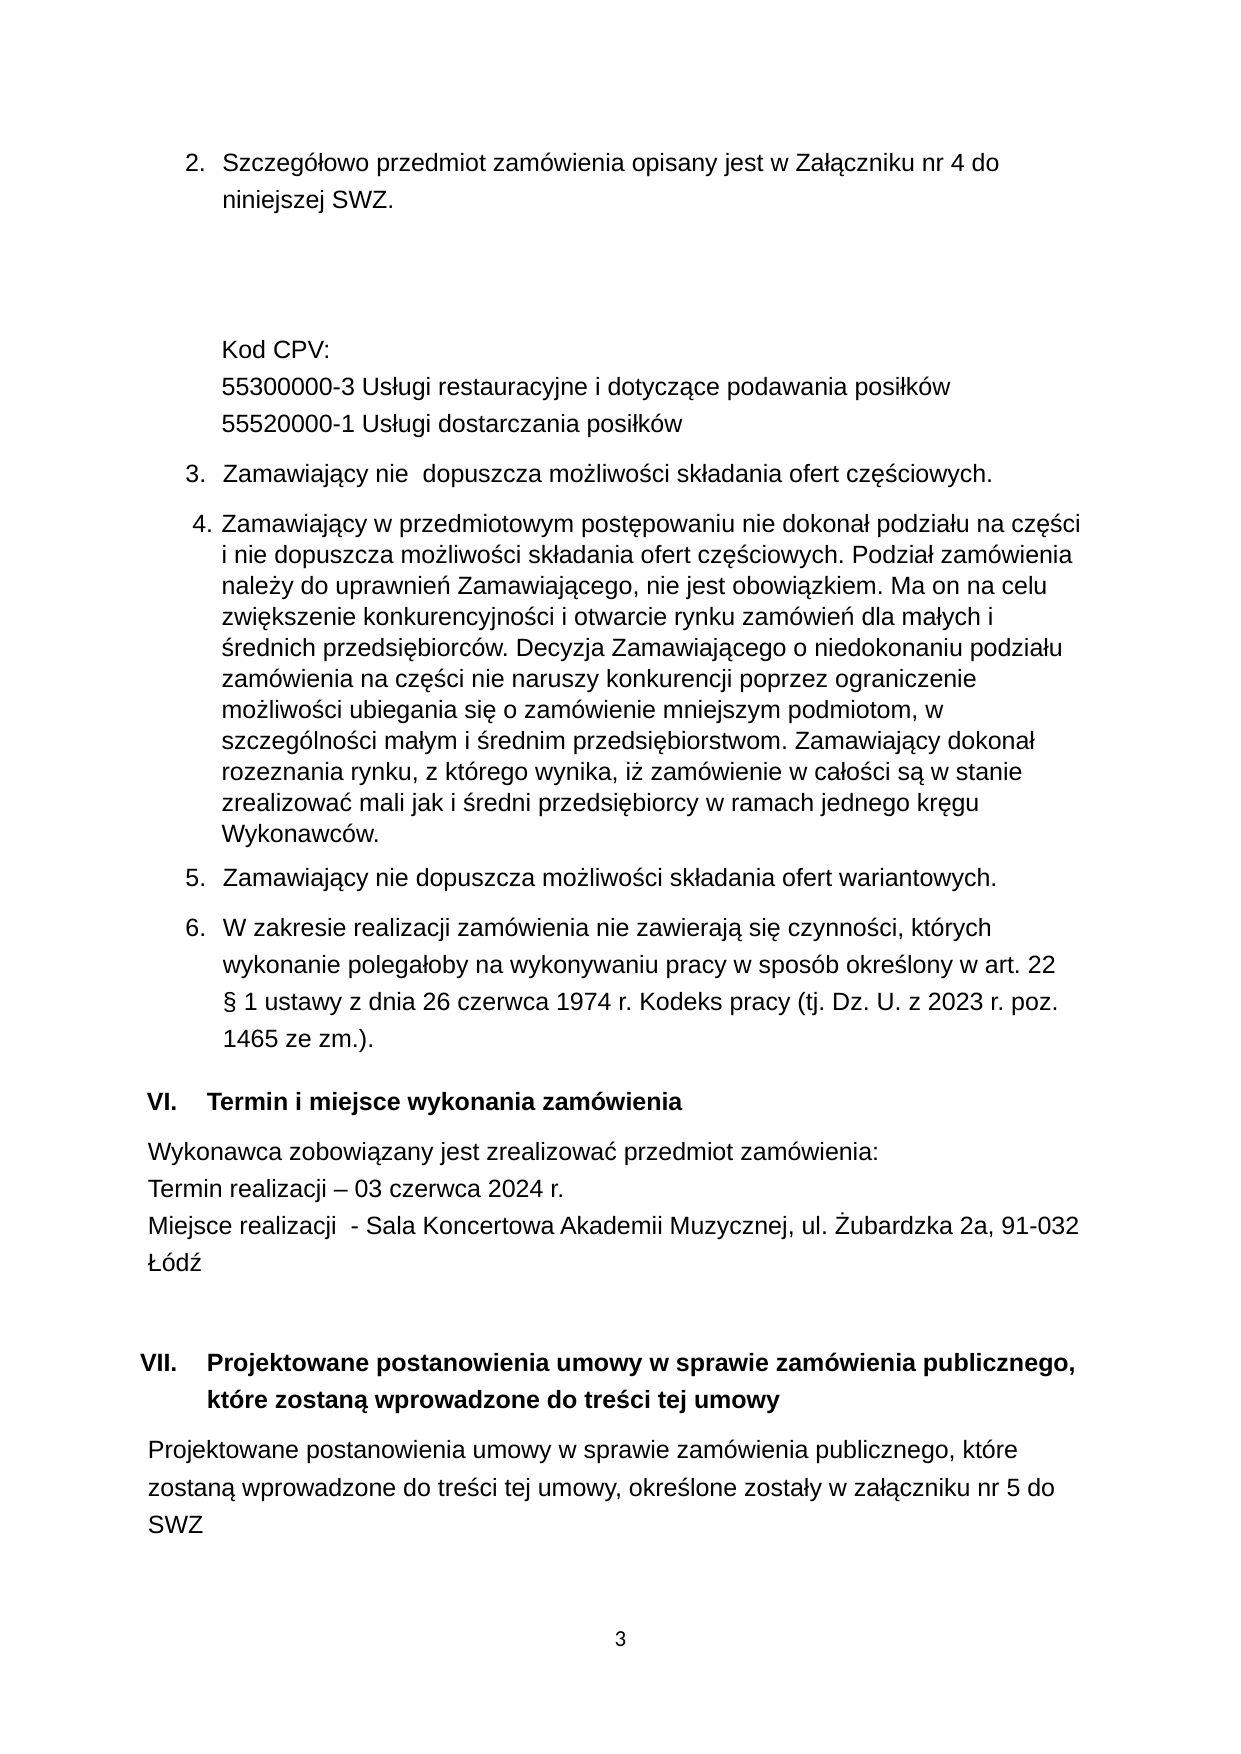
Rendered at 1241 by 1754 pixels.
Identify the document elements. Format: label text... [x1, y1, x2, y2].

list W zakresie realizacji zamówienia nie zawierają się czynności, których wykonanie polegałoby na wykonywaniu pracy w sposób określony w art. 22 § 1 ustawy z dnia 26 czerwca 1974 r. Kodeks pracy (tj. Dz. U. z 2023 r. poz. 1465 ze zm.). [185, 913, 1093, 1053]
list Zamawiający w przedmiotowym postępowaniu nie dokonał podziału na części i nie dopuszcza możliwości składania ofert częściowych. Podział zamówienia należy do uprawnień Zamawiającego, nie jest obowiązkiem. Ma on na celu zwiększenie konkurencyjności i otwarcie rynku zamówień dla małych i średnich przedsiębiorców. Decyzja Zamawiającego o niedokonaniu podziału zamówienia na części nie naruszy konkurencji poprzez ograniczenie możliwości ubiegania się o zamówienie mniejszym podmiotom, w szczególności małym i średnim przedsiębiorstwom. Zamawiający dokonał rozeznania rynku, z którego wynika, iż zamówienie w całości są w stanie zrealizować mali jak i średni przedsiębiorcy w ramach jednego kręgu Wykonawców. [192, 509, 1093, 848]
text Miejsce realizacji - Sala Koncertowa Akademii Muzycznej, ul. Żubardzka 2a, 91-032 Łódź [148, 1211, 1093, 1277]
text Wykonawca zobowiązany jest zrealizować przedmiot zamówienia: [148, 1137, 1093, 1165]
text Termin realizacji – 03 czerwca 2024 r. [148, 1174, 1093, 1203]
subtitle Projektowane postanowienia umowy w sprawie zamówienia publicznego, które zostaną wprowadzone do treści tej umowy [177, 1348, 1093, 1414]
text Kod CPV: [221, 335, 1093, 363]
subtitle Termin i miejsce wykonania zamówienia [177, 1087, 1093, 1116]
text 55520000-1 Usługi dostarczania posiłków [221, 409, 1093, 438]
list Zamawiający nie dopuszcza możliwości składania ofert częściowych. [185, 459, 1093, 488]
list Zamawiający nie dopuszcza możliwości składania ofert wariantowych. [185, 863, 1093, 892]
list Szczegółowo przedmiot zamówienia opisany jest w Załączniku nr 4 do niniejszej SWZ. [185, 148, 1093, 214]
text 55300000-3 Usługi restauracyjne i dotyczące podawania posiłków [221, 372, 1093, 401]
text Projektowane postanowienia umowy w sprawie zamówienia publicznego, które zostaną wprowadzone do treści tej umowy, określone zostały w załączniku nr 5 do SWZ [148, 1435, 1093, 1539]
